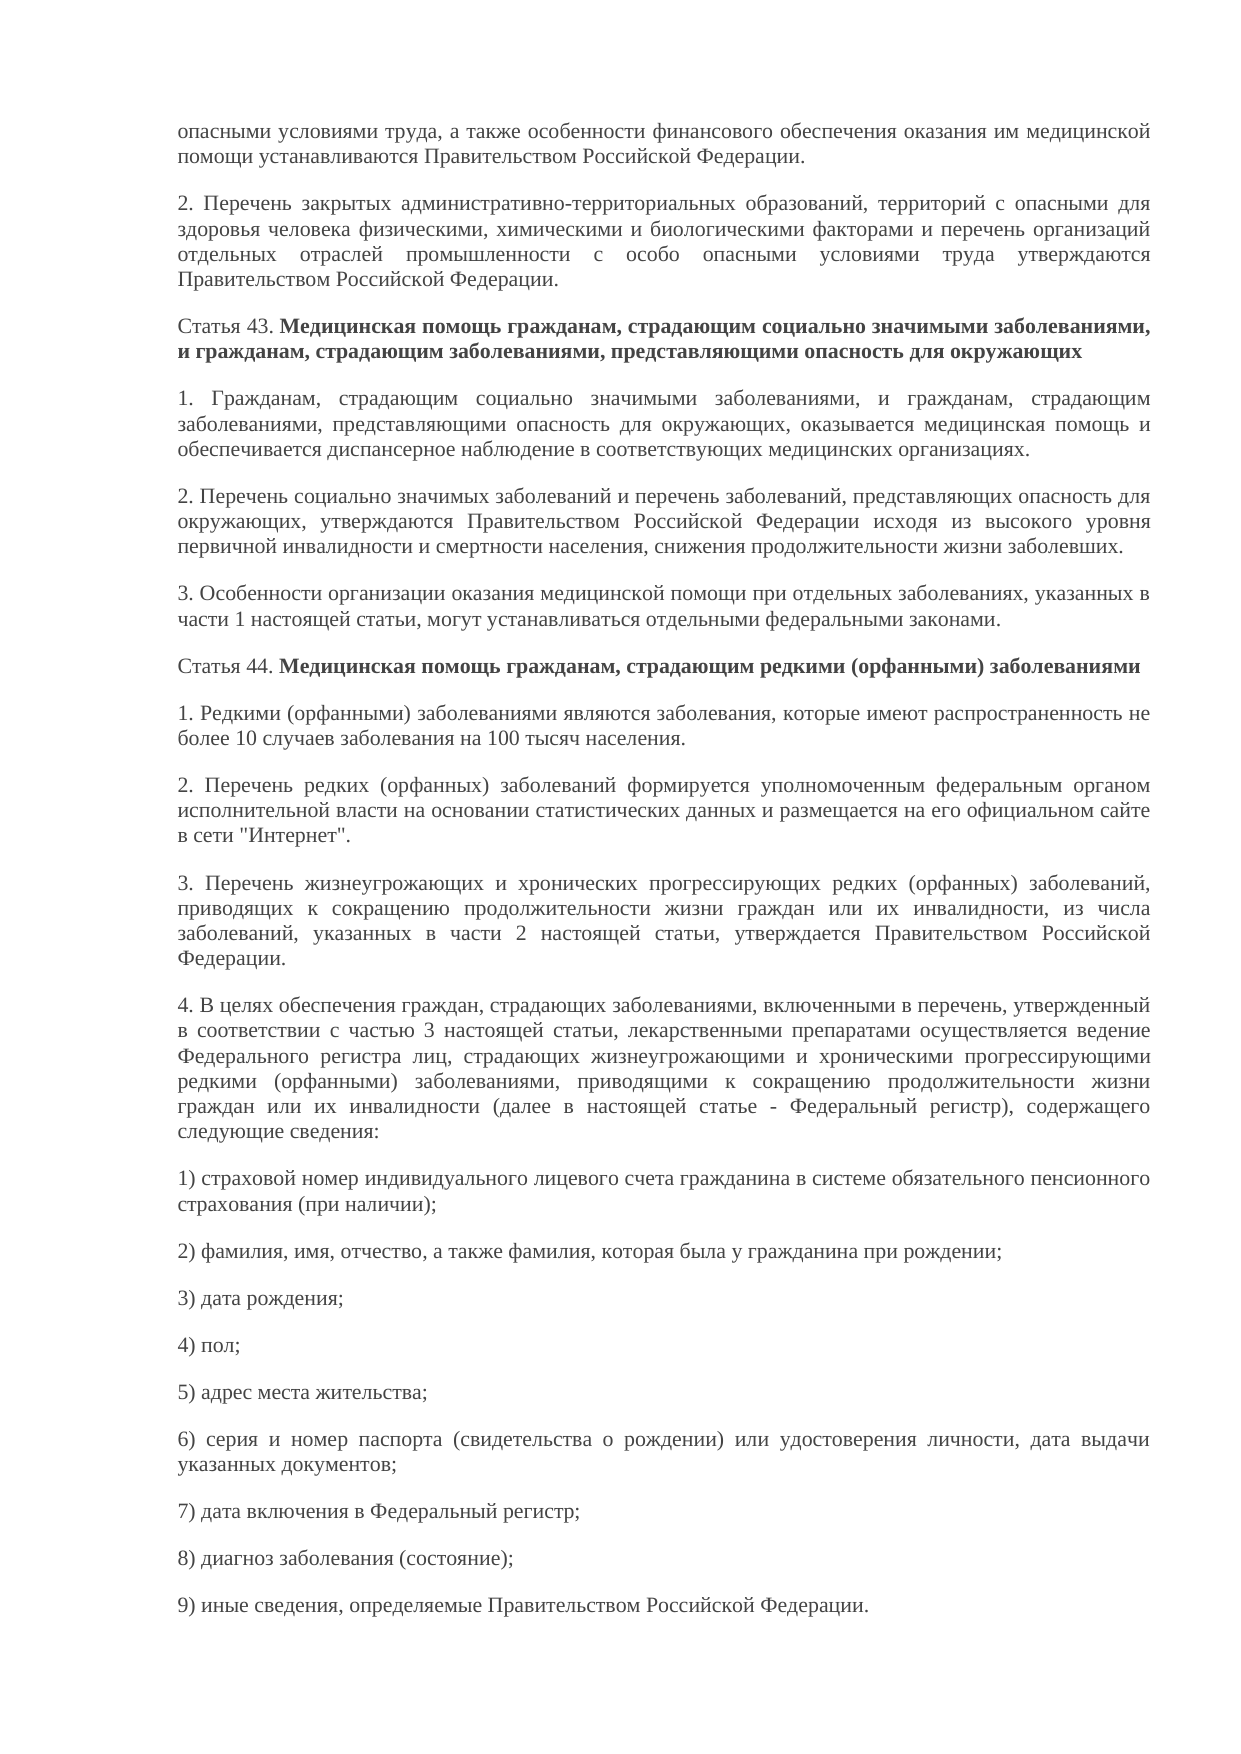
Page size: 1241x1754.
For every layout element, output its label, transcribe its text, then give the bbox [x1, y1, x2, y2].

text 1) страховой номер индивидуального лицевого счета гражданина в системе обязательного пенсионного страхования (при наличии); [177, 1165, 1152, 1216]
text Статья 44. Медицинская помощь гражданам, страдающим редкими (орфанными) заболеваниями [177, 653, 1152, 678]
text 8) диагноз заболевания (состояние); [177, 1545, 1152, 1571]
text 9) иные сведения, определяемые Правительством Российской Федерации. [177, 1592, 1152, 1618]
text 1. Редкими (орфанными) заболеваниями являются заболевания, которые имеют распространенность не более 10 случаев заболевания на 100 тысяч населения. [177, 700, 1152, 750]
text Статья 43. Медицинская помощь гражданам, страдающим социально значимыми заболеваниями, и гражданам, страдающим заболеваниями, представляющими опасность для окружающих [177, 313, 1152, 363]
text 3. Перечень жизнеугрожающих и хронических прогрессирующих редких (орфанных) заболеваний, приводящих к сокращению продолжительности жизни граждан или их инвалидности, из числа заболеваний, указанных в части 2 настоящей статьи, утверждается Правительством Российской Федерации. [177, 869, 1152, 970]
text 2) фамилия, имя, отчество, а также фамилия, которая была у гражданина при рождении; [177, 1238, 1152, 1263]
text 6) серия и номер паспорта (свидетельства о рождении) или удостоверения личности, дата выдачи указанных документов; [177, 1426, 1152, 1476]
text 3) дата рождения; [177, 1285, 1152, 1310]
text 2. Перечень закрытых административно-территориальных образований, территорий с опасными для здоровья человека физическими, химическими и биологическими факторами и перечень организаций отдельных отраслей промышленности с особо опасными условиями труда утверждаются Правительством Российской Федерации. [177, 190, 1152, 291]
text 5) адрес места жительства; [177, 1379, 1152, 1404]
text 2. Перечень редких (орфанных) заболеваний формируется уполномоченным федеральным органом исполнительной власти на основании статистических данных и размещается на его официальном сайте в сети "Интернет". [177, 772, 1152, 848]
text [177, 118, 1152, 168]
text 4) пол; [177, 1332, 1152, 1357]
text 7) дата включения в Федеральный регистр; [177, 1498, 1152, 1523]
text 3. Особенности организации оказания медицинской помощи при отдельных заболеваниях, указанных в части 1 настоящей статьи, могут устанавливаться отдельными федеральными законами. [177, 580, 1152, 631]
text 1. Гражданам, страдающим социально значимыми заболеваниями, и гражданам, страдающим заболеваниями, представляющими опасность для окружающих, оказывается медицинская помощь и обеспечивается диспансерное наблюдение в соответствующих медицинских организациях. [177, 385, 1152, 461]
text 4. В целях обеспечения граждан, страдающих заболеваниями, включенными в перечень, утвержденный в соответствии с частью 3 настоящей статьи, лекарственными препаратами осуществляется ведение Федерального регистра лиц, страдающих жизнеугрожающими и хроническими прогрессирующими редкими (орфанными) заболеваниями, приводящими к сокращению продолжительности жизни граждан или их инвалидности (далее в настоящей статье - Федеральный регистр), содержащего следующие сведения: [177, 992, 1152, 1143]
text 2. Перечень социально значимых заболеваний и перечень заболеваний, представляющих опасность для окружающих, утверждаются Правительством Российской Федерации исходя из высокого уровня первичной инвалидности и смертности населения, снижения продолжительности жизни заболевших. [177, 483, 1152, 558]
